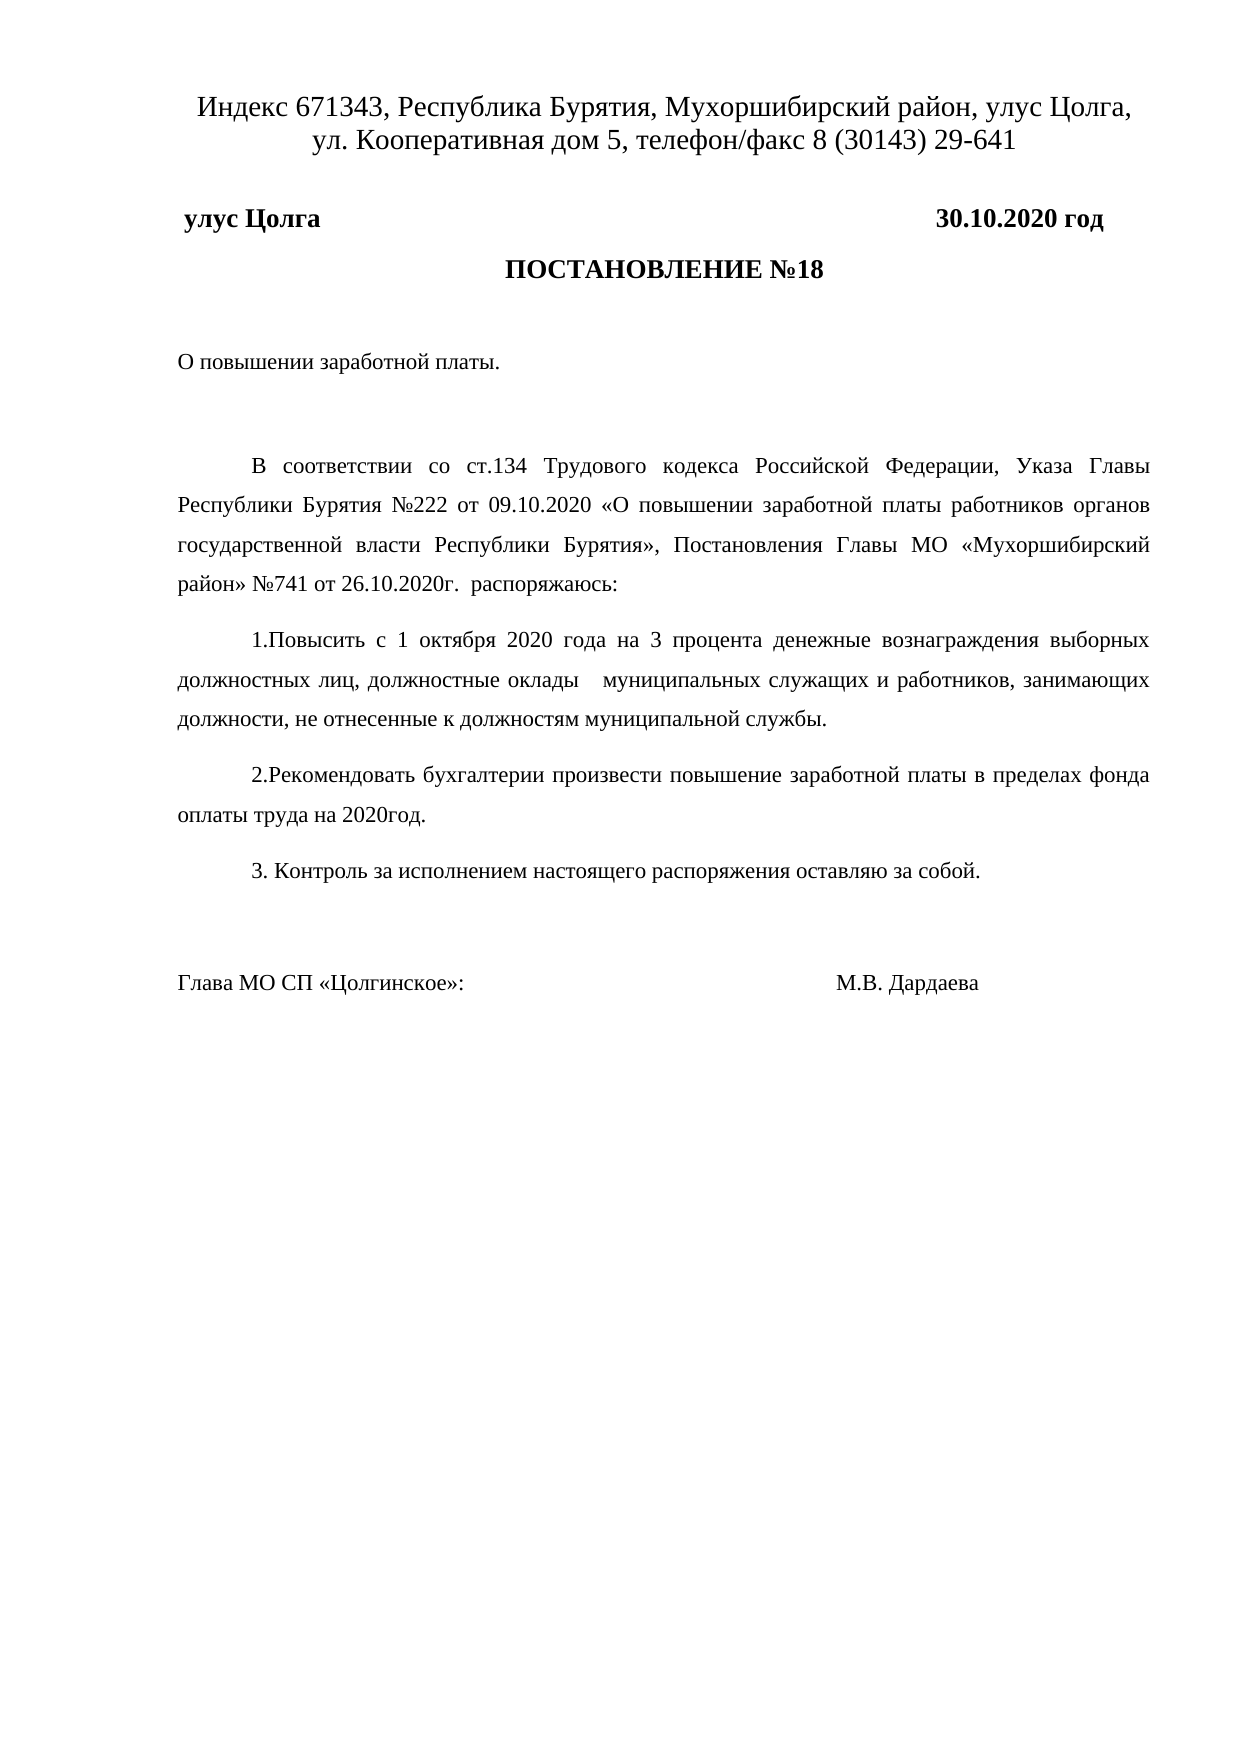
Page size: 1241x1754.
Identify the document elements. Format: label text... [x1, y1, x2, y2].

text Глава МО СП «Цолгинское»: М.В. Дардаева [177, 969, 1152, 996]
text ПОСТАНОВЛЕНИЕ №18 [177, 253, 1152, 284]
text 1.Повысить с 1 октября 2020 года на 3 процента денежные вознаграждения выборных должностных лиц, должностные оклады муниципальных служащих и работников, занимающих должности, не отнесенные к должностям муниципальной службы. [177, 626, 1152, 732]
text улус Цолга 30.10.2020 год [177, 203, 1152, 234]
text О повышении заработной платы. [177, 348, 1152, 374]
text Индекс 671343, Республика Бурятия, Мухоршибирский район, улус Цолга, ул. Кооперативная дом 5, телефон/факс 8 (30143) 29-641 [177, 89, 1152, 156]
text В соответствии со ст.134 Трудового кодекса Российской Федерации, Указа Главы Республики Бурятия №222 от 09.10.2020 «О повышении заработной платы работников органов государственной власти Республики Бурятия», Постановления Главы МО «Мухоршибирский район» №741 от 26.10.2020г. распоряжаюсь: [177, 452, 1152, 597]
text 2.Рекомендовать бухгалтерии произвести повышение заработной платы в пределах фонда оплаты труда на 2020год. [177, 762, 1152, 827]
text 3. Контроль за исполнением настоящего распоряжения оставляю за собой. [177, 857, 1152, 883]
